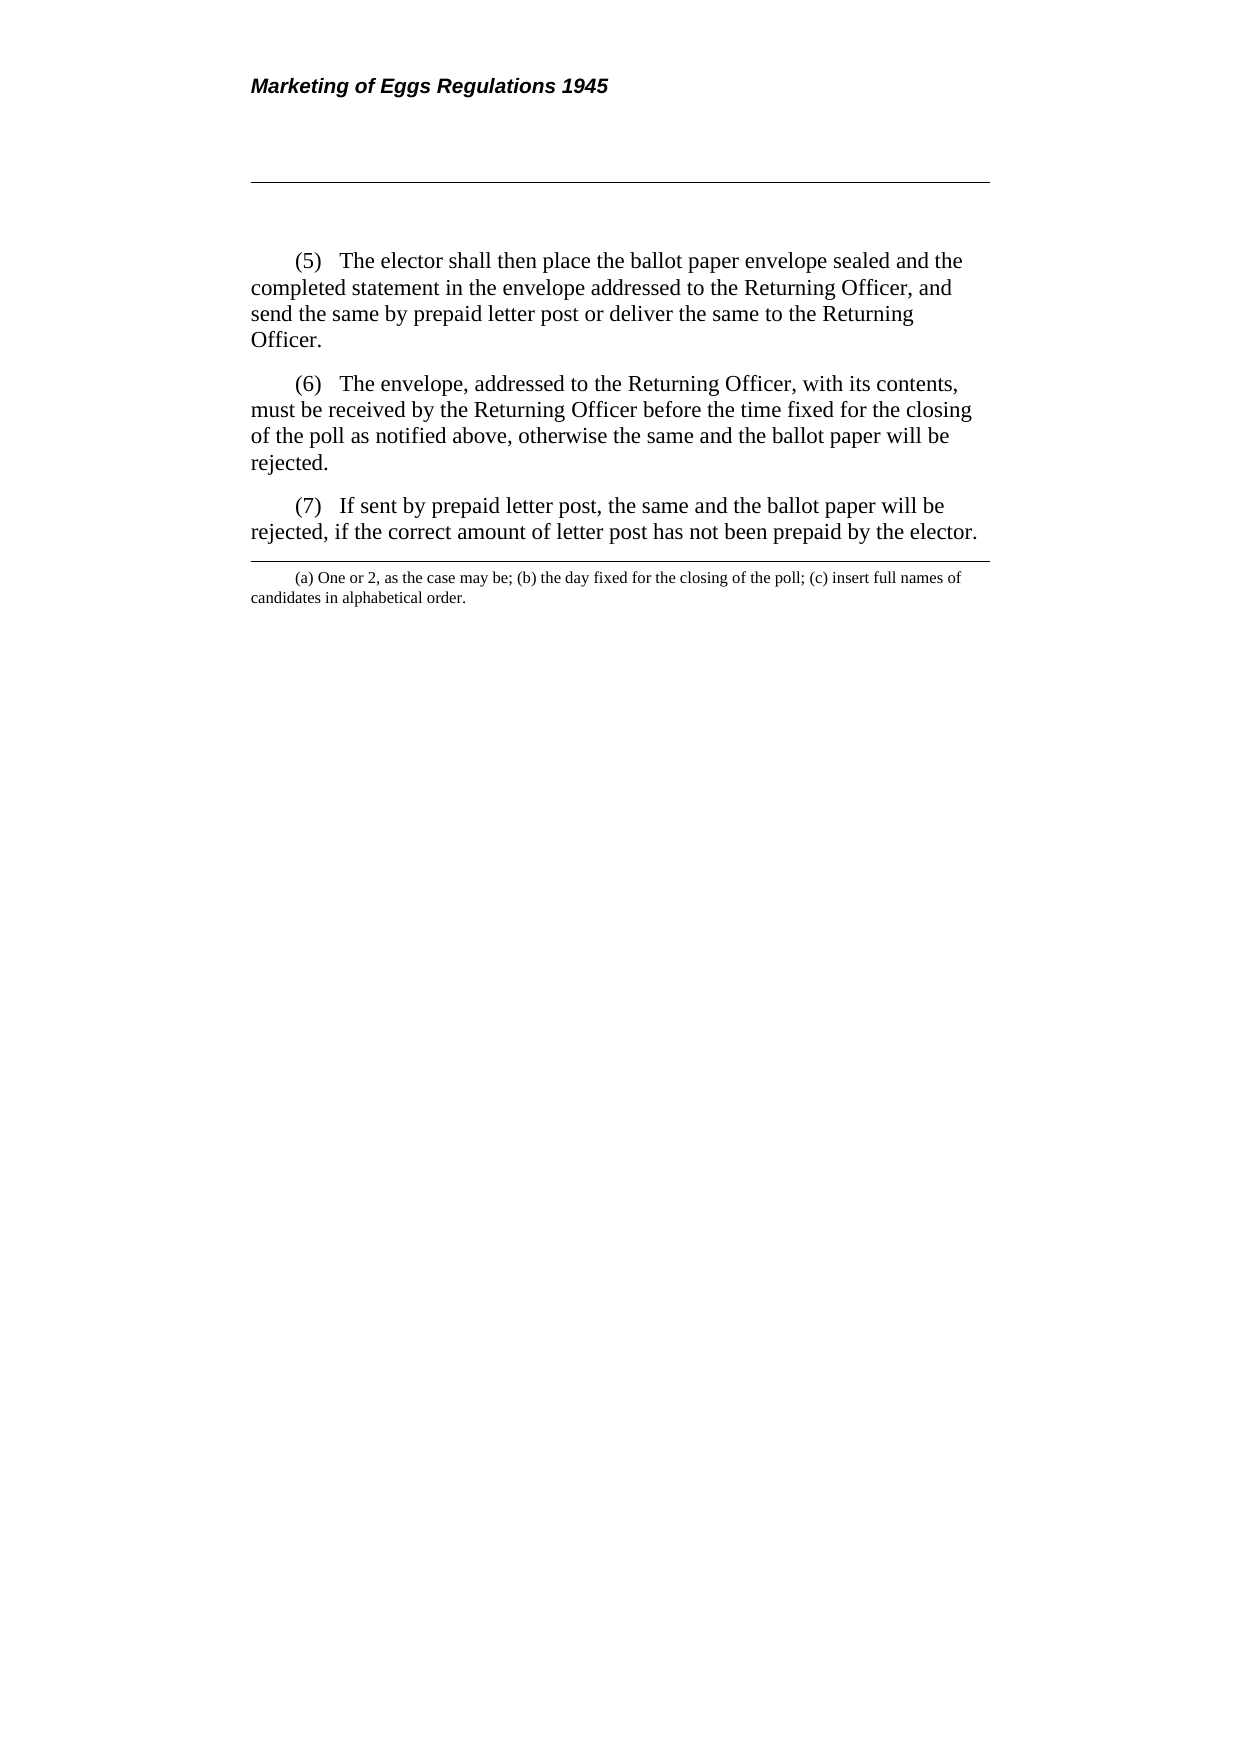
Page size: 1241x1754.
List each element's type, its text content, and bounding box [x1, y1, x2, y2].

text (7) If sent by prepaid letter post, the same and the ballot paper will be rejected, if the correct amount of letter post has not been prepaid by the elector. [251, 492, 990, 544]
text (5) The elector shall then place the ballot paper envelope sealed and the completed statement in the envelope addressed to the Returning Officer, and send the same by prepaid letter post or deliver the same to the Returning Officer. [251, 247, 990, 353]
text (6) The envelope, addressed to the Returning Officer, with its contents, must be received by the Returning Officer before the time fixed for the closing of the poll as notified above, otherwise the same and the ballot paper will be rejected. [251, 369, 990, 475]
text (a) One or 2, as the case may be; (b) the day fixed for the closing of the poll; (c) insert full names of candidates in alphabetical order. [251, 562, 990, 607]
